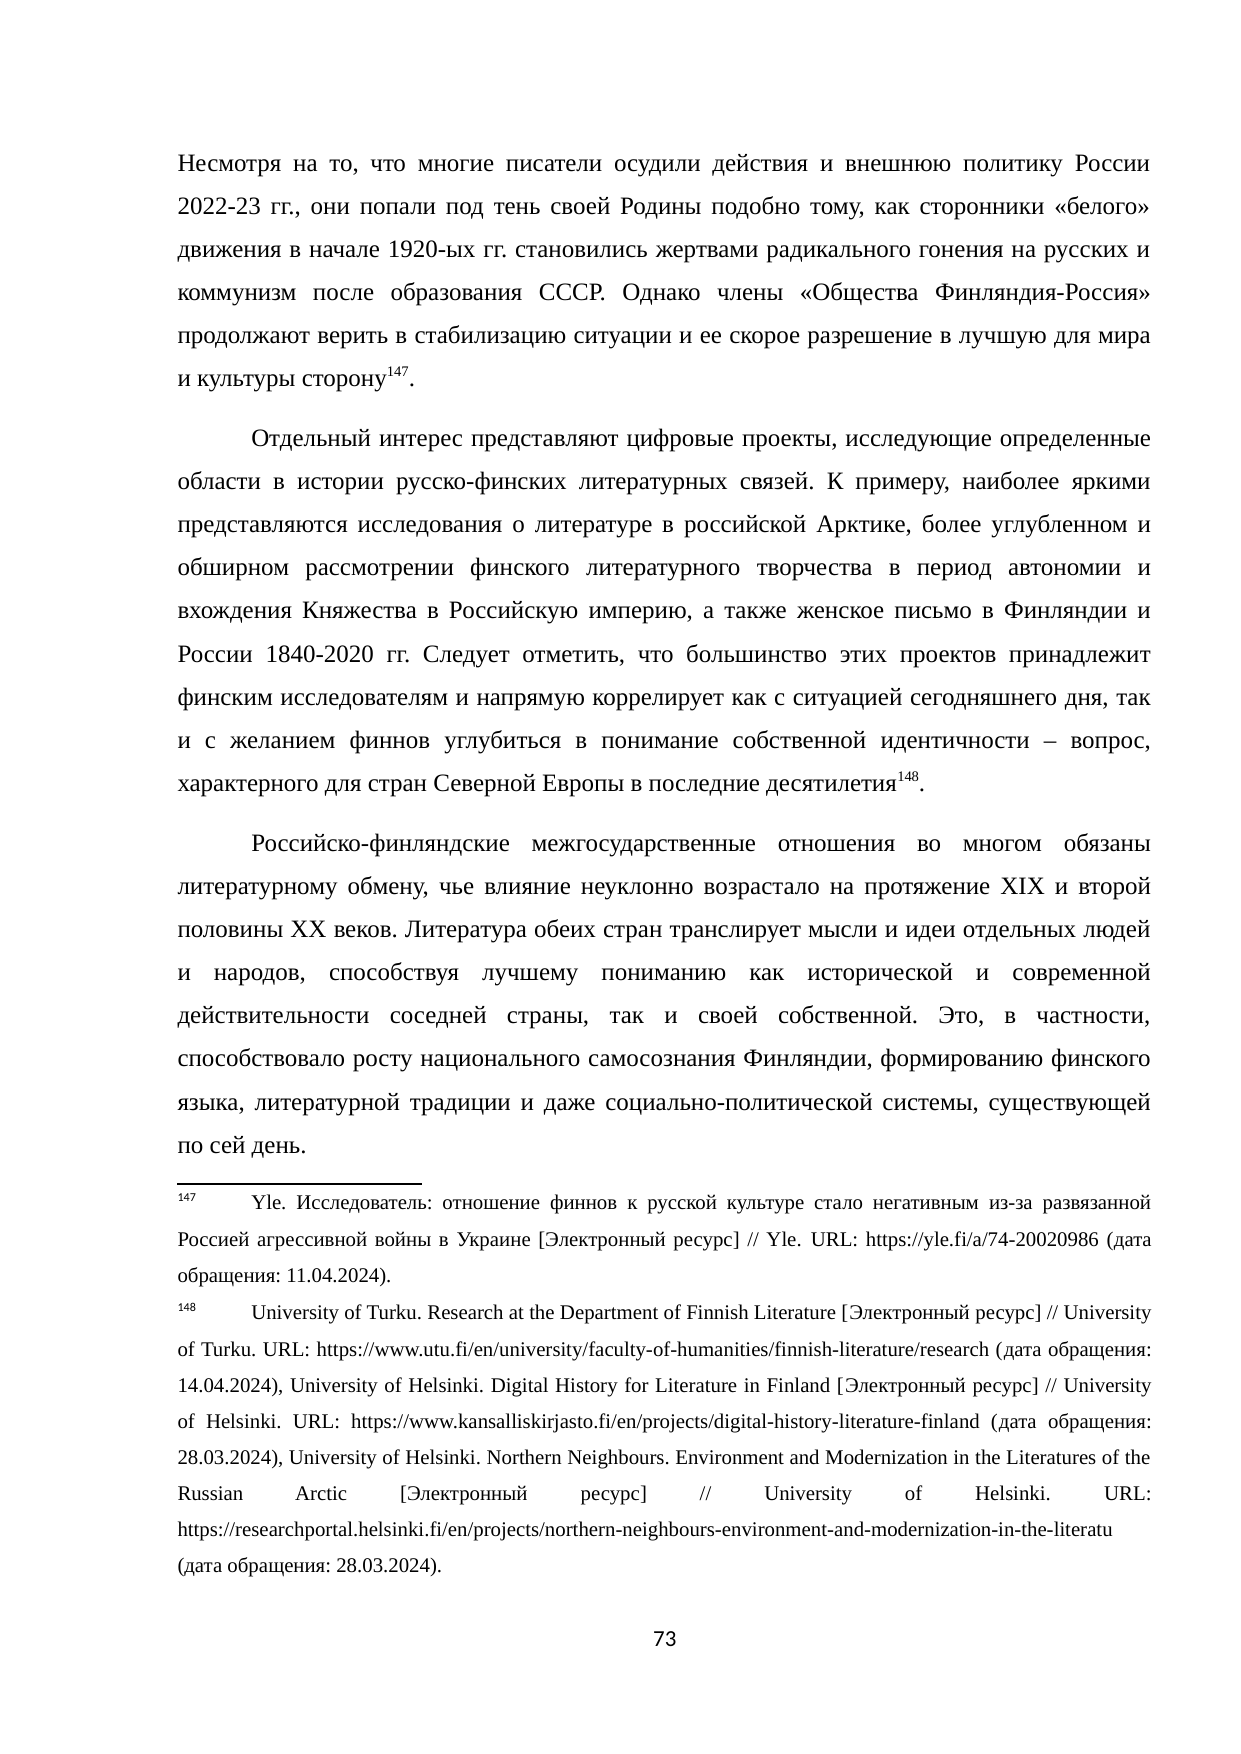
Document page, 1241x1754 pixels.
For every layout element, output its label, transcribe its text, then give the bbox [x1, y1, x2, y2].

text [177, 148, 1152, 392]
text Отдельный интерес представляют цифровые проекты, исследующие определенные области в истории русско-финских литературных связей. К примеру, наиболее яркими представляются исследования о литературе в российской Арктике, более углубленном и обширном рассмотрении финского литературного творчества в период автономии и вхождения Княжества в Российскую империю, а также женское письмо в Финляндии и России 1840-2020 гг. Следует отметить, что большинство этих проектов принадлежит финским исследователям и напрямую коррелирует как с ситуацией сегодняшнего дня, так и с желанием финнов углубиться в понимание собственной идентичности – вопрос, характерного для стран Северной Европы в последние десятилетия. [177, 423, 1152, 797]
text Российско-финляндские межгосударственные отношения во многом обязаны литературному обмену, чье влияние неуклонно возрастало на протяжение XIX и второй половины XX веков. Литература обеих стран транслирует мысли и идеи отдельных людей и народов, способствуя лучшему пониманию как исторической и современной действительности соседней страны, так и своей собственной. Это, в частности, способствовало росту национального самосознания Финляндии, формированию финского языка, литературной традиции и даже социально-политической системы, существующей по сей день. [177, 828, 1152, 1158]
